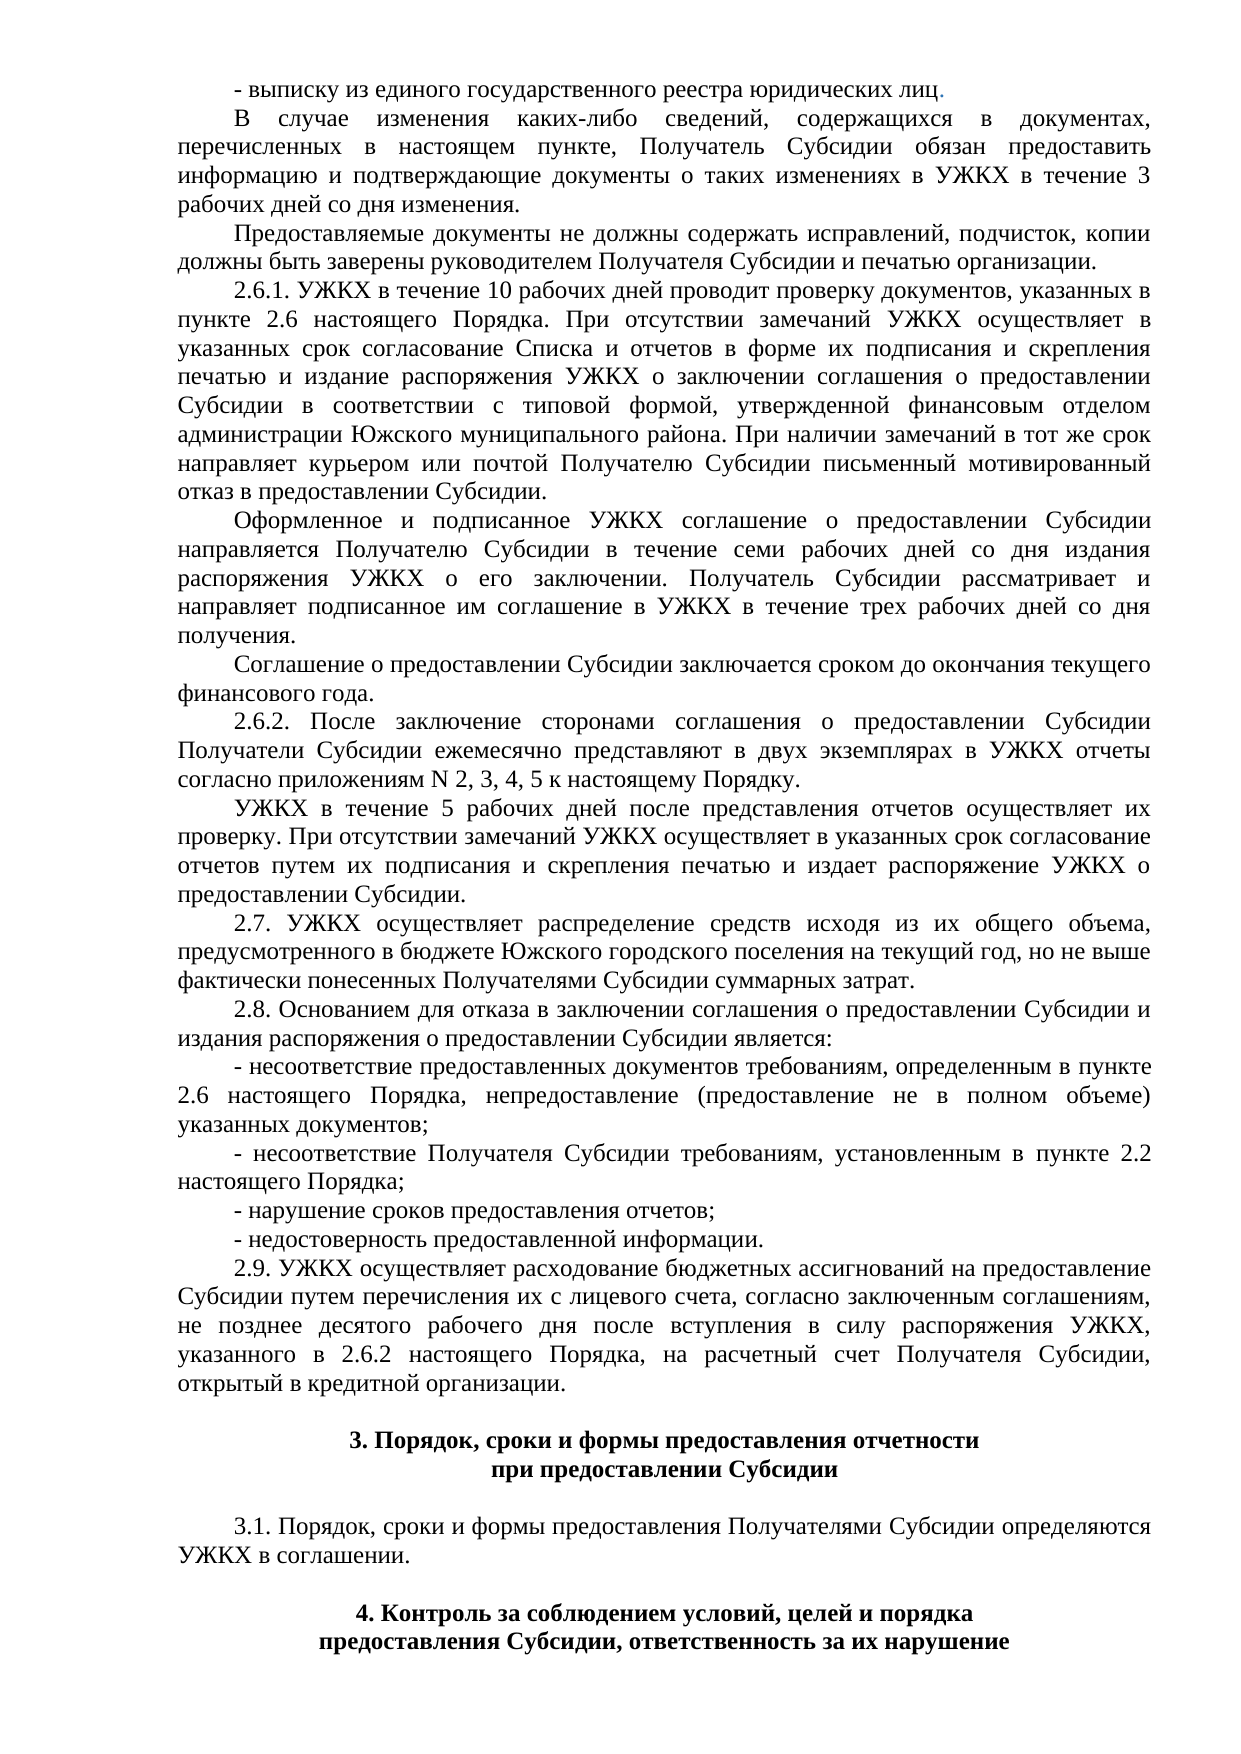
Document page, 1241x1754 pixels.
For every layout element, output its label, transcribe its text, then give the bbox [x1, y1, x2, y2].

text - несоответствие предоставленных документов требованиям, определенным в пункте 2.6 настоящего Порядка, непредоставление (предоставление не в полном объеме) указанных документов; [177, 1051, 1152, 1138]
text 2.7. УЖКХ осуществляет распределение средств исходя из их общего объема, предусмотренного в бюджете Южского городского поселения на текущий год, но не выше фактически понесенных Получателями Субсидии суммарных затрат. [177, 908, 1152, 994]
text - выписку из единого государственного реестра юридических лиц. [177, 74, 1152, 103]
text 2.9. УЖКХ осуществляет расходование бюджетных ассигнований на предоставление Субсидии путем перечисления их с лицевого счета, согласно заключенным соглашениям, не позднее десятого рабочего дня после вступления в силу распоряжения УЖКХ, указанного в 2.6.2 настоящего Порядка, на расчетный счет Получателя Субсидии, открытый в кредитной организации. [177, 1253, 1152, 1396]
text Предоставляемые документы не должны содержать исправлений, подчисток, копии должны быть заверены руководителем Получателя Субсидии и печатью организации. [177, 218, 1152, 275]
text - несоответствие Получателя Субсидии требованиям, установленным в пункте 2.2 настоящего Порядка; [177, 1138, 1152, 1195]
title при предоставлении Субсидии [177, 1454, 1152, 1483]
text 2.6.2. После заключение сторонами соглашения о предоставлении Субсидии Получатели Субсидии ежемесячно представляют в двух экземплярах в УЖКХ отчеты согласно приложениям N 2, 3, 4, 5 к настоящему Порядку. [177, 706, 1152, 793]
title предоставления Субсидии, ответственность за их нарушение [177, 1626, 1152, 1655]
text 3.1. Порядок, сроки и формы предоставления Получателями Субсидии определяются УЖКХ в соглашении. [177, 1511, 1152, 1569]
text Оформленное и подписанное УЖКХ соглашение о предоставлении Субсидии направляется Получателю Субсидии в течение семи рабочих дней со дня издания распоряжения УЖКХ о его заключении. Получатель Субсидии рассматривает и направляет подписанное им соглашение в УЖКХ в течение трех рабочих дней со дня получения. [177, 505, 1152, 649]
text Соглашение о предоставлении Субсидии заключается сроком до окончания текущего финансового года. [177, 649, 1152, 706]
text УЖКХ в течение 5 рабочих дней после представления отчетов осуществляет их проверку. При отсутствии замечаний УЖКХ осуществляет в указанных срок согласование отчетов путем их подписания и скрепления печатью и издает распоряжение УЖКХ о предоставлении Субсидии. [177, 793, 1152, 908]
title 3. Порядок, сроки и формы предоставления отчетности [177, 1425, 1152, 1454]
text 2.6.1. УЖКХ в течение 10 рабочих дней проводит проверку документов, указанных в пункте 2.6 настоящего Порядка. При отсутствии замечаний УЖКХ осуществляет в указанных срок согласование Списка и отчетов в форме их подписания и скрепления печатью и издание распоряжения УЖКХ о заключении соглашения о предоставлении Субсидии в соответствии с типовой формой, утвержденной финансовым отделом администрации Южского муниципального района. При наличии замечаний в тот же срок направляет курьером или почтой Получателю Субсидии письменный мотивированный отказ в предоставлении Субсидии. [177, 275, 1152, 505]
text - недостоверность предоставленной информации. [177, 1224, 1152, 1253]
text 2.8. Основанием для отказа в заключении соглашения о предоставлении Субсидии и издания распоряжения о предоставлении Субсидии является: [177, 994, 1152, 1051]
title 4. Контроль за соблюдением условий, целей и порядка [177, 1598, 1152, 1626]
text - нарушение сроков предоставления отчетов; [177, 1195, 1152, 1224]
text В случае изменения каких-либо сведений, содержащихся в документах, перечисленных в настоящем пункте, Получатель Субсидии обязан предоставить информацию и подтверждающие документы о таких изменениях в УЖКХ в течение 3 рабочих дней со дня изменения. [177, 103, 1152, 218]
